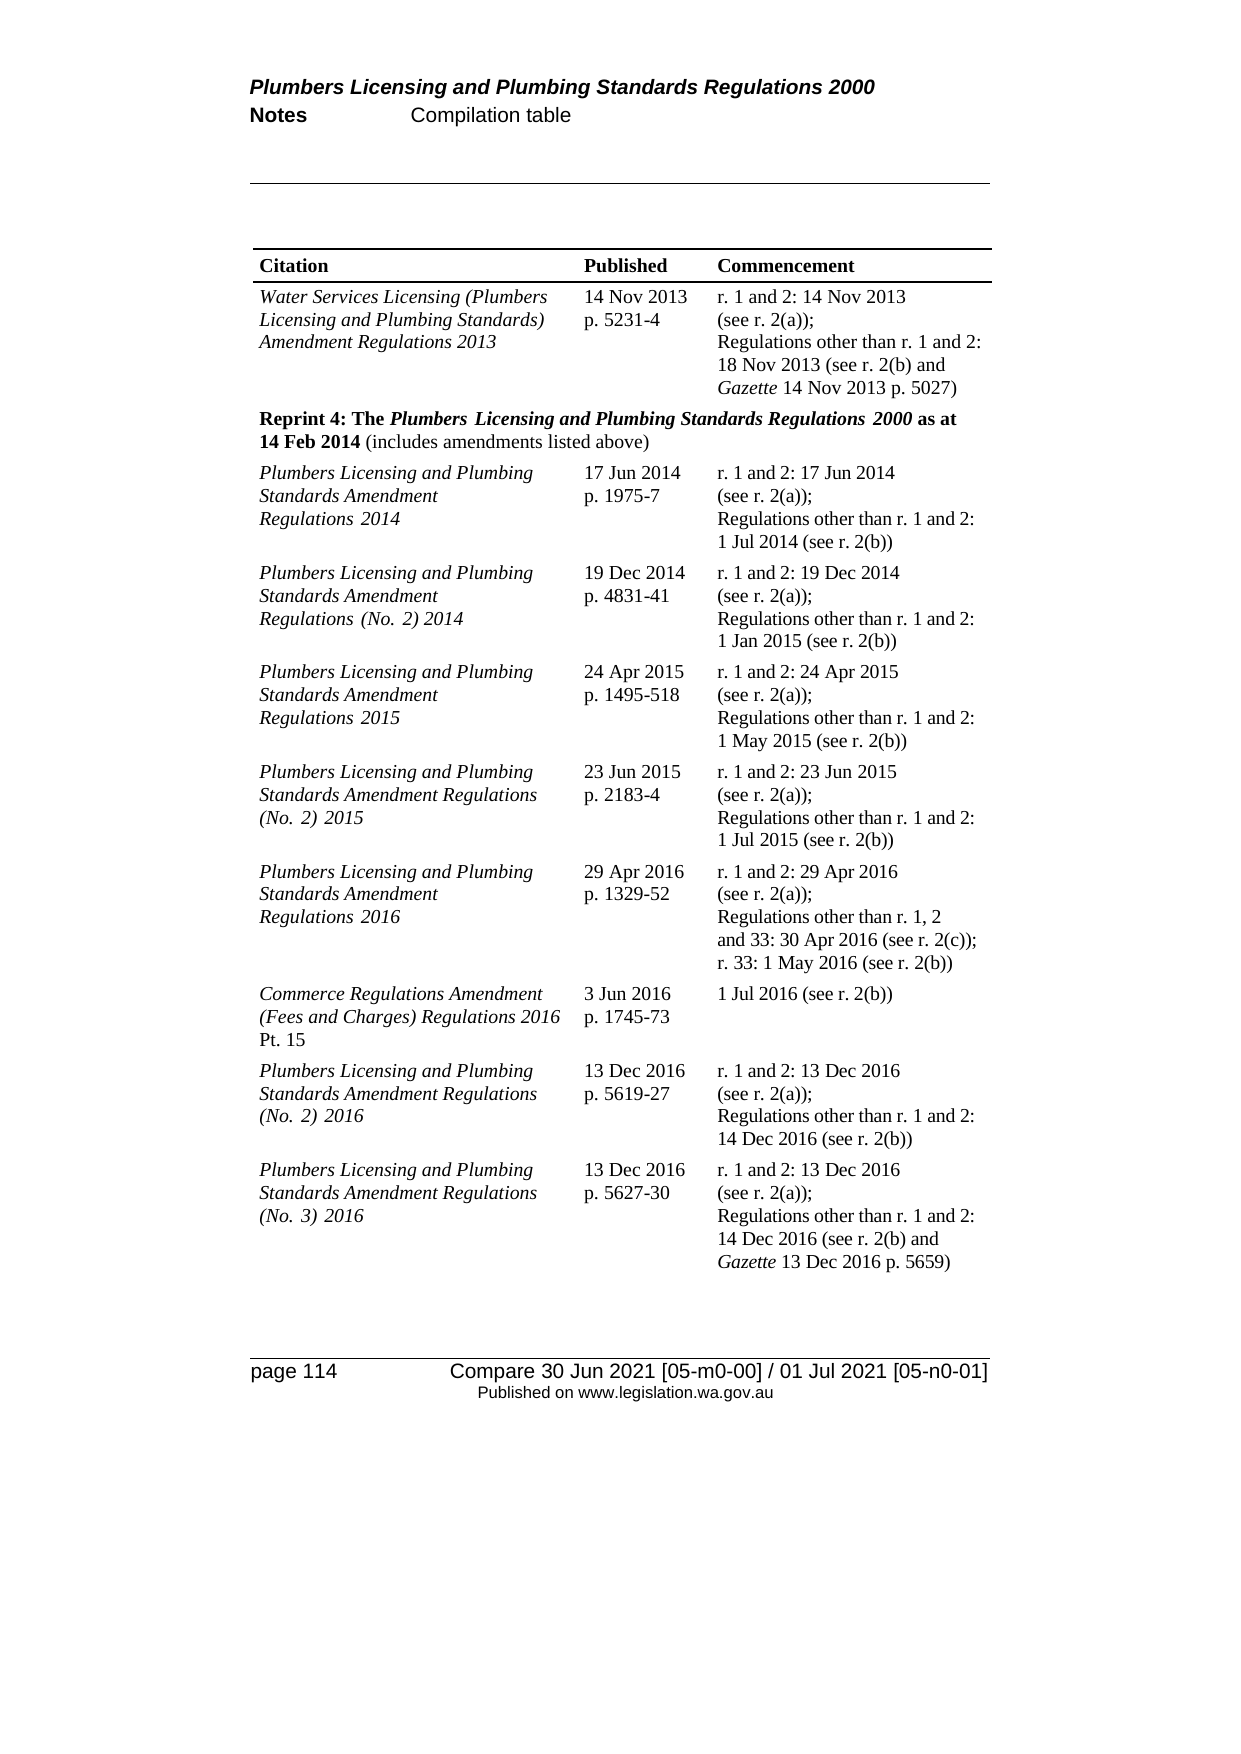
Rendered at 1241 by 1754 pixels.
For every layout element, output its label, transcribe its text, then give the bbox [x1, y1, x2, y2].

table_cell Plumbers Licensing and Plumbing Standards Amendment Regulations 2015 [253, 656, 578, 756]
table_cell 24 Apr 2015 p. 1495-518 [578, 656, 711, 756]
table_cell 1 Jul 2016 (see r. 2(b)) [711, 978, 992, 1054]
table_cell r. 1 and 2: 13 Dec 2016 (see r. 2(a)); Regulations other than r. 1 and 2: 14 Dec 2016 (see r. 2(b)) [711, 1055, 992, 1154]
table_cell Reprint 4: The Plumbers Licensing and Plumbing Standards Regulations 2000 as at 14 Feb 2014 (includes amendments listed above) [253, 403, 992, 457]
table_header Citation [253, 250, 578, 281]
table_cell r. 1 and 2: 23 Jun 2015 (see r. 2(a)); Regulations other than r. 1 and 2: 1 Jul 2015 (see r. 2(b)) [711, 756, 992, 855]
table_cell Plumbers Licensing and Plumbing Standards Amendment Regulations (No. 2) 2014 [253, 557, 578, 656]
table_cell r. 1 and 2: 17 Jun 2014 (see r. 2(a)); Regulations other than r. 1 and 2: 1 Jul 2014 (see r. 2(b)) [711, 457, 992, 557]
table_cell r. 1 and 2: 13 Dec 2016 (see r. 2(a)); Regulations other than r. 1 and 2: 14 Dec 2016 (see r. 2(b) and Gazette 13 Dec 2016 p. 5659) [711, 1154, 992, 1277]
table_cell 23 Jun 2015 p. 2183-4 [578, 756, 711, 855]
table_cell Plumbers Licensing and Plumbing Standards Amendment Regulations 2016 [253, 855, 578, 978]
table_cell 19 Dec 2014 p. 4831-41 [578, 557, 711, 656]
table_cell r. 1 and 2: 19 Dec 2014 (see r. 2(a)); Regulations other than r. 1 and 2: 1 Jan 2015 (see r. 2(b)) [711, 557, 992, 656]
table_cell 13 Dec 2016 p. 5619-27 [578, 1055, 711, 1154]
table_header Commencement [711, 250, 992, 281]
table_cell Commerce Regulations Amendment (Fees and Charges) Regulations 2016 Pt. 15 [253, 978, 578, 1054]
table_cell r. 1 and 2: 24 Apr 2015 (see r. 2(a)); Regulations other than r. 1 and 2: 1 May 2015 (see r. 2(b)) [711, 656, 992, 756]
table_cell 29 Apr 2016 p. 1329-52 [578, 855, 711, 978]
table_cell 3 Jun 2016 p. 1745-73 [578, 978, 711, 1054]
table_cell 17 Jun 2014 p. 1975-7 [578, 457, 711, 557]
table_header Published [578, 250, 711, 281]
table_cell Plumbers Licensing and Plumbing Standards Amendment Regulations 2014 [253, 457, 578, 557]
table_cell Water Services Licensing (Plumbers Licensing and Plumbing Standards) Amendment Regulations 2013 [253, 283, 578, 403]
table_cell 13 Dec 2016 p. 5627-30 [578, 1154, 711, 1277]
table_cell 14 Nov 2013 p. 5231-4 [578, 283, 711, 403]
table_cell Plumbers Licensing and Plumbing Standards Amendment Regulations (No. 3) 2016 [253, 1154, 578, 1277]
table_cell r. 1 and 2: 14 Nov 2013 (see r. 2(a)); Regulations other than r. 1 and 2: 18 Nov 2013 (see r. 2(b) and Gazette 14 Nov 2013 p. 5027) [711, 283, 992, 403]
table_cell r. 1 and 2: 29 Apr 2016 (see r. 2(a)); Regulations other than r. 1, 2 and 33: 30 Apr 2016 (see r. 2(c)); r. 33: 1 May 2016 (see r. 2(b)) [711, 855, 992, 978]
table_cell Plumbers Licensing and Plumbing Standards Amendment Regulations (No. 2) 2015 [253, 756, 578, 855]
table_cell Plumbers Licensing and Plumbing Standards Amendment Regulations (No. 2) 2016 [253, 1055, 578, 1154]
